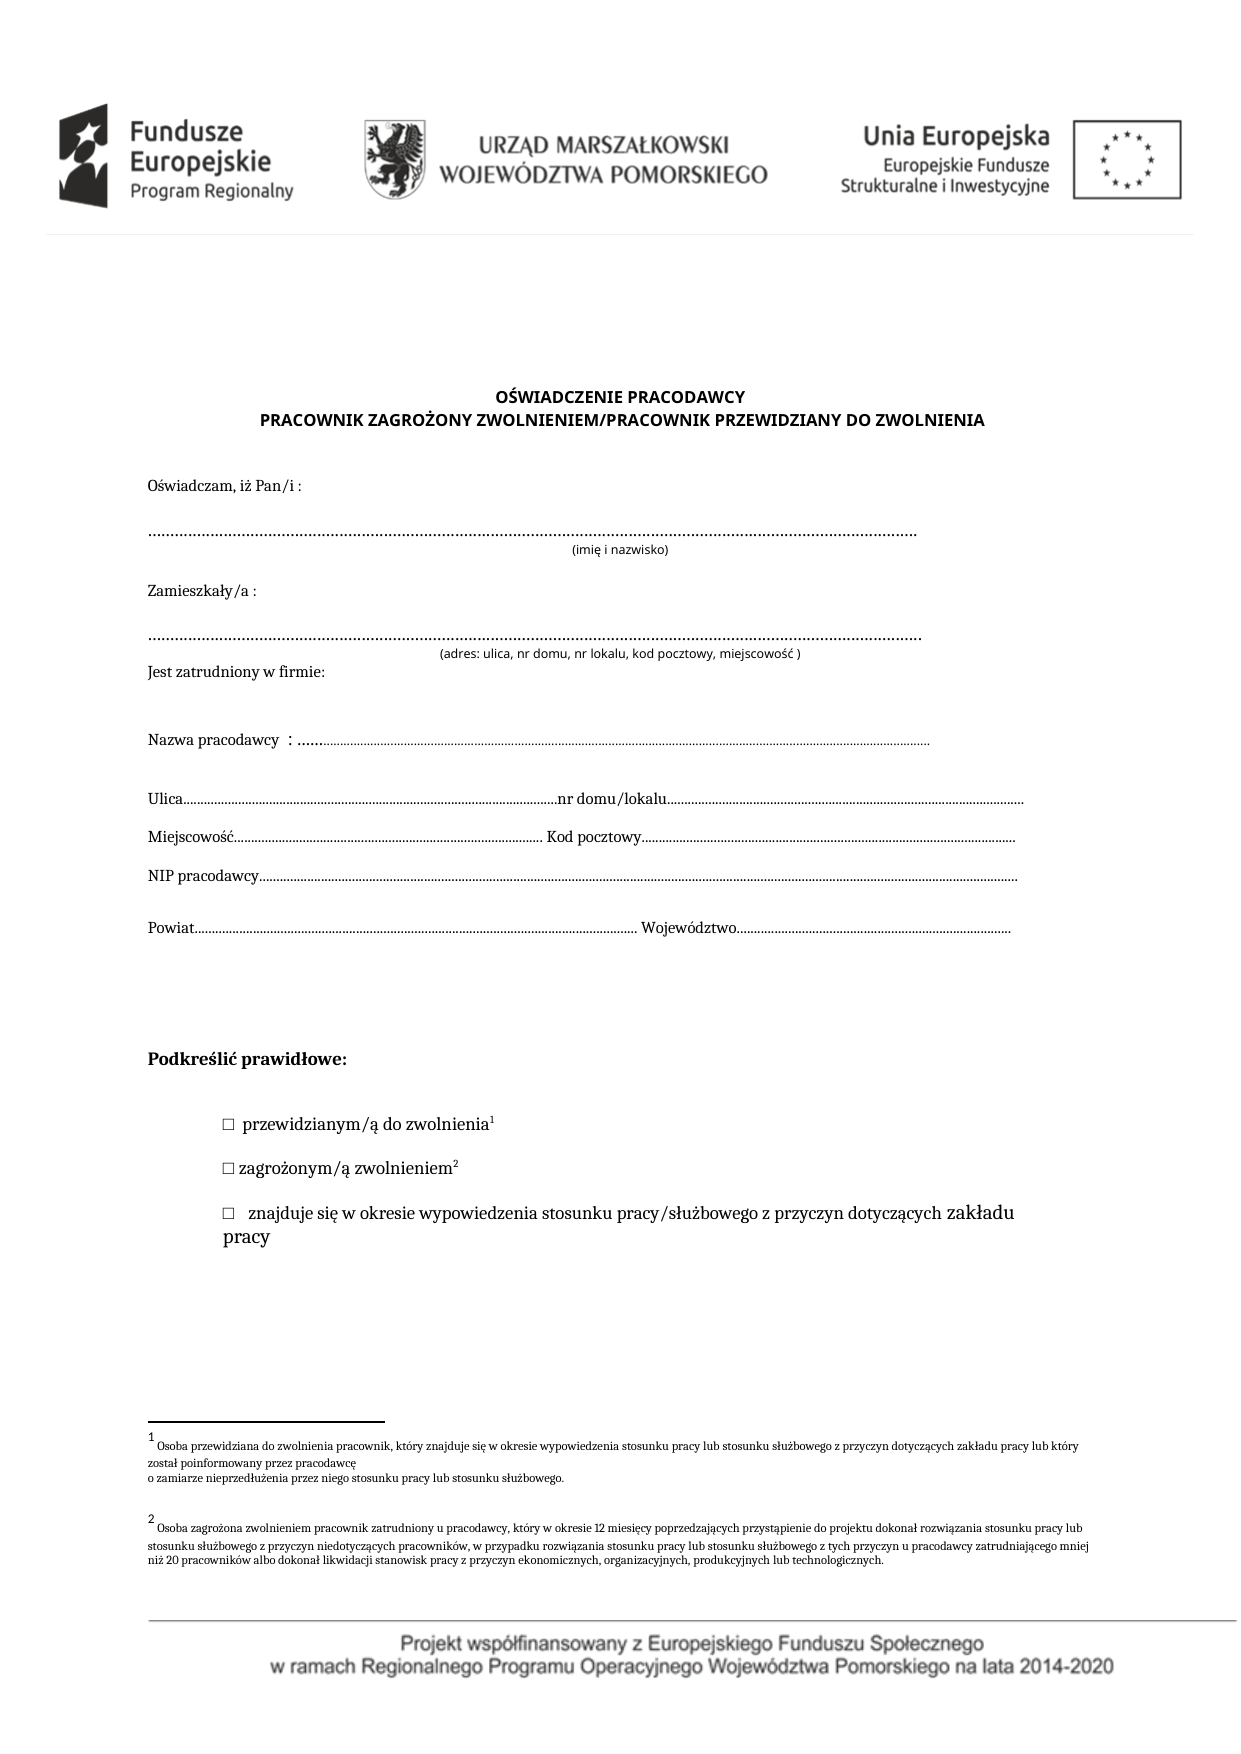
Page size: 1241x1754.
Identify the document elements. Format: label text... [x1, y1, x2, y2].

list □ znajduje się w okresie wypowiedzenia stosunku pracy/służbowego z przyczyn dotyczących zakładu pracy [223, 1200, 1093, 1248]
picture [44, 103, 1194, 235]
list □ zagrożonym/ą zwolnieniem [223, 1157, 1093, 1179]
text ............................................................................................................................................................................. [148, 518, 1093, 541]
text Podkreślić prawidłowe: [148, 1048, 1093, 1070]
text NIP pracodawcy............................................................................................................................................................................................................................. [148, 866, 1093, 885]
text Miejscowość.......................................................................................... Kod pocztowy............................................................................................................. [148, 828, 1093, 847]
text .............................................................................................................................................................................. [148, 623, 1093, 646]
text Jest zatrudniony w firmie: [148, 663, 1093, 682]
text Zamieszkały/a : [148, 581, 1093, 600]
text Nazwa pracodawcy : ……..................................................................................................................................................................................... [148, 727, 1093, 750]
text PRACOWNIK ZAGROŻONY ZWOLNIENIEM/PRACOWNIK PRZEWIDZIANY DO ZWOLNIENIA [148, 408, 1093, 431]
text Oświadczam, iż Pan/i : [148, 477, 1093, 496]
picture [147, 1620, 1239, 1681]
text (imię i nazwisko) [148, 541, 1093, 558]
text (adres: ulica, nr domu, nr lokalu, kod pocztowy, miejscowość ) [148, 646, 1093, 663]
list □ przewidzianym/ą do zwolnienia [223, 1113, 1093, 1135]
text Powiat................................................................................................................................. Województwo................................................................................ [148, 919, 1093, 938]
text OŚWIADCZENIE PRACODAWCY [148, 386, 1093, 408]
text Ulica.............................................................................................................nr domu/lokalu........................................................................................................ [148, 789, 1093, 809]
